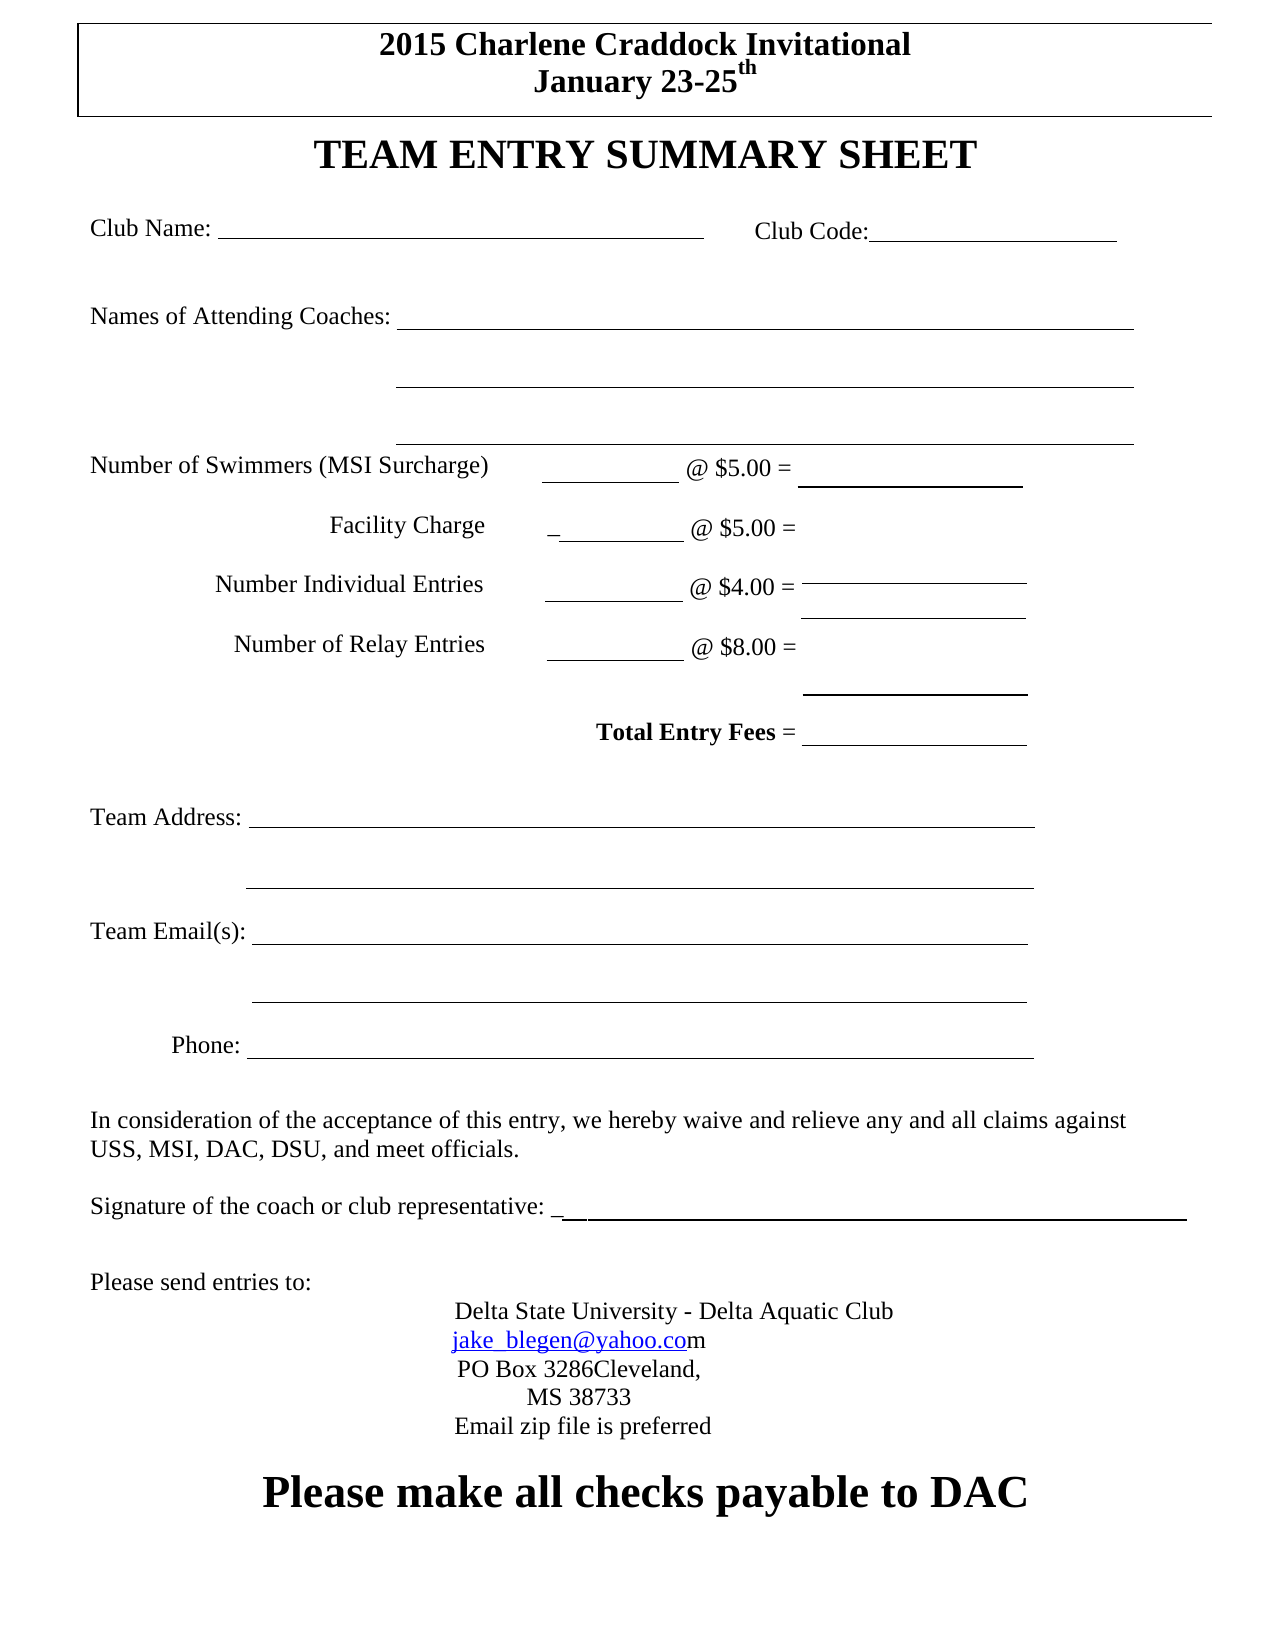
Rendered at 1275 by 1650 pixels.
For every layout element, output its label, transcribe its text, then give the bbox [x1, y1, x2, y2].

text 2015 Charlene Craddock Invitational [373, 26, 916, 61]
text Signature of the coach or club representative: _ [90, 1192, 1192, 1219]
text TEAM ENTRY SUMMARY SHEET [308, 131, 982, 176]
text Total Entry Fees = [592, 717, 799, 744]
text @ $5.00 = [690, 513, 1192, 541]
text jake_blegen@yahoo.com [450, 1325, 707, 1354]
text Email zip file is preferred [450, 1411, 715, 1440]
text January 23-25th [528, 61, 762, 99]
text Delta State University - Delta Aquatic Club [454, 1296, 896, 1325]
text Number of Relay Entries [233, 629, 490, 656]
text Team Address: [90, 802, 1192, 829]
text Team Email(s): [90, 916, 1192, 943]
text Please make all checks payable to DAC [262, 1464, 1192, 1517]
text PO Box 3286Cleveland, MS 38733 [450, 1354, 707, 1411]
text Club Name: [90, 213, 711, 241]
text @ $8.00 = [691, 632, 1192, 659]
text Club Code: [754, 216, 1192, 243]
text Please send entries to: [90, 1267, 1192, 1296]
text Phone: [171, 1030, 1192, 1057]
text Facility Charge _ [329, 511, 564, 538]
text Names of Attending Coaches: [90, 302, 1192, 329]
text @ $4.00 = [689, 573, 1192, 600]
text @ $5.00 = [686, 454, 1192, 481]
text In consideration of the acceptance of this entry, we hereby waive and relieve any and all claims against USS, MSI, DAC, DSU, and meet officials. [90, 1106, 1184, 1163]
text Number Individual Entries [215, 570, 489, 597]
text Number of Swimmers (MSI Surcharge) [90, 451, 492, 478]
